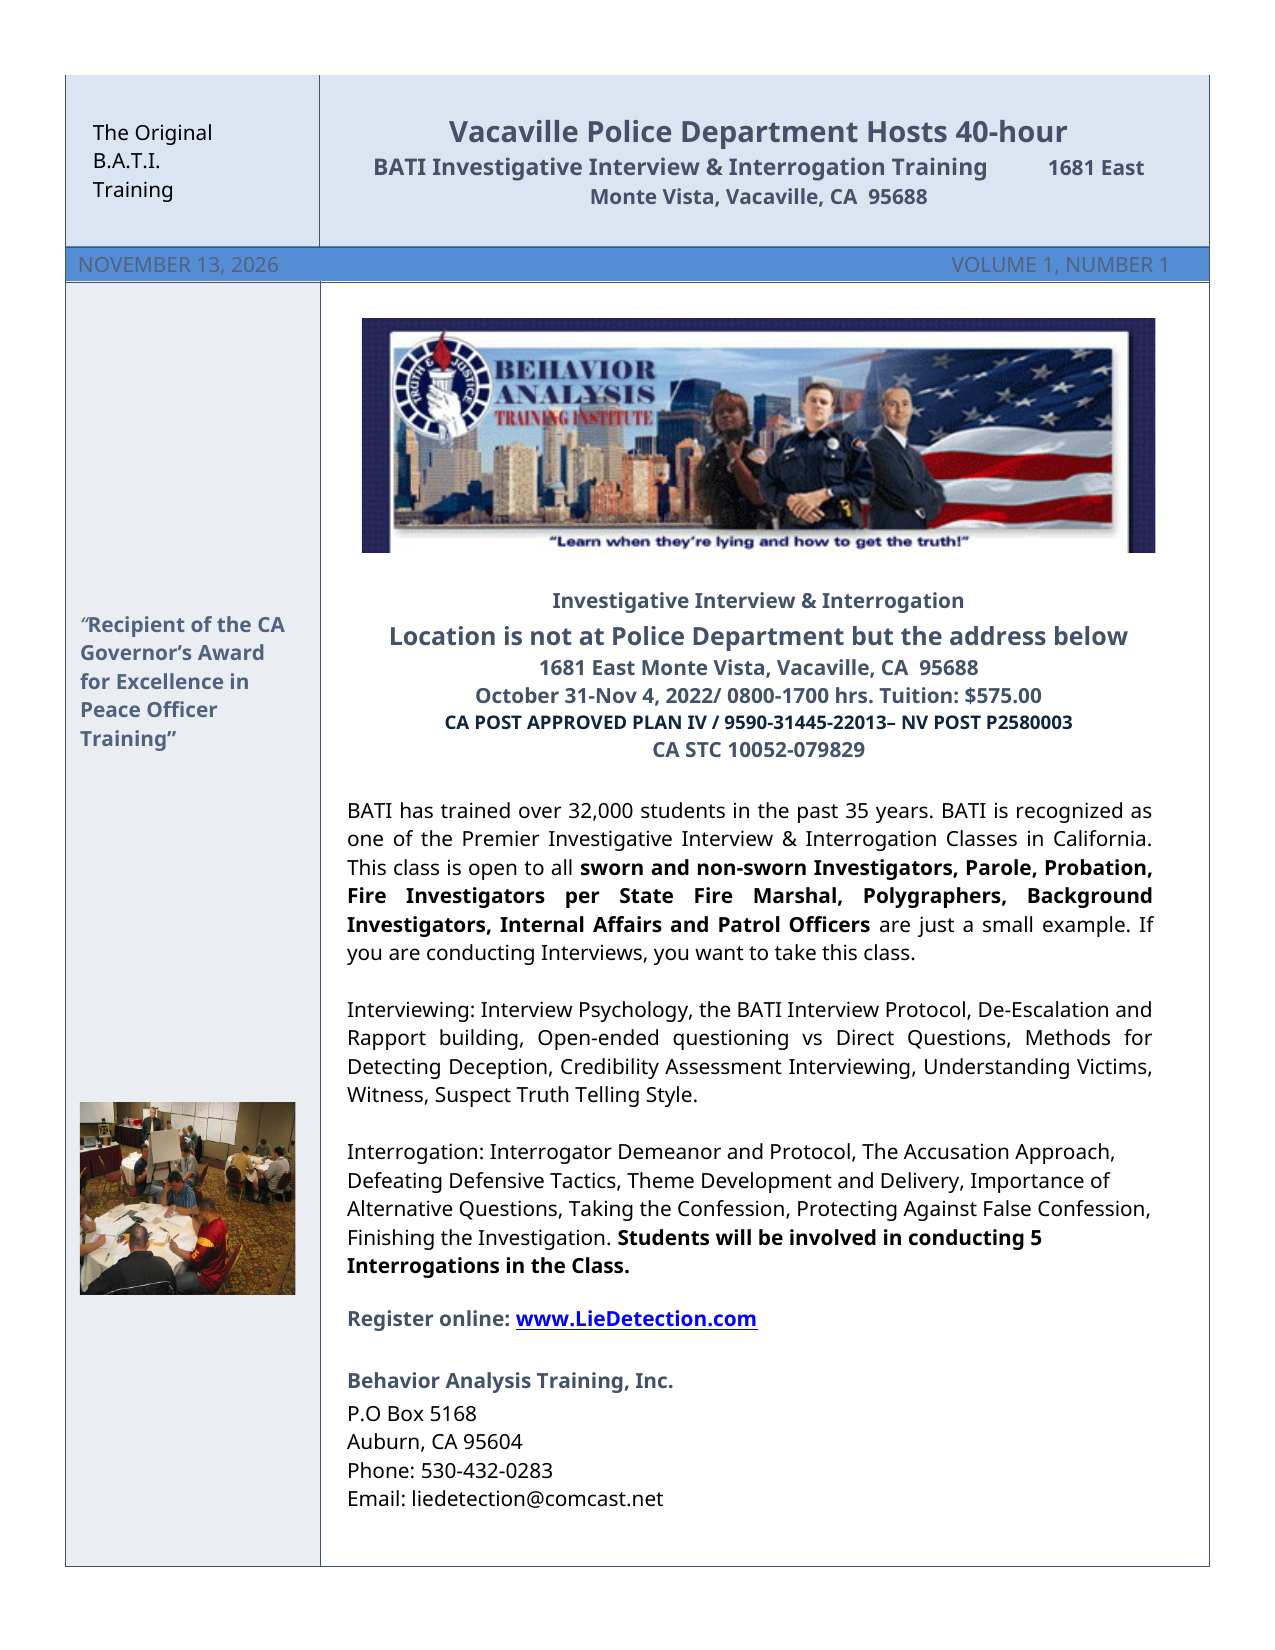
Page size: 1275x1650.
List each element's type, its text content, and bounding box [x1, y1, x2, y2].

table_cell Investigative Interview & Interrogation Location is not at Police Department but the address below 1681 East Monte Vista, Vacaville, CA 95688 October 31-Nov 4, 2022/ 0800-1700 hrs. Tuition: $575.00 CA POST APPROVED PLAN IV / 9590-31445-22013– NV POST P2580003 CA STC 10052-079829 BATI has trained over 32,000 students in the past 35 years. BATI is recognized as one of the Premier Investigative Interview & Interrogation Classes in California. This class is open to all sworn and non-sworn Investigators, Parole, Probation, Fire Investigators per State Fire Marshal, Polygraphers, Background Investigators, Internal Affairs and Patrol Officers are just a small example. If you are conducting Interviews, you want to take this class. Interviewing: Interview Psychology, the BATI Interview Protocol, De-Escalation and Rapport building, Open-ended questioning vs Direct Questions, Methods for Detecting Deception, Credibility Assessment Interviewing, Understanding Victims, Witness, Suspect Truth Telling Style. Interrogation: Interrogator Demeanor and Protocol, The Accusation Approach, Defeating Defensive Tactics, Theme Development and Delivery, Importance of Alternative Questions, Taking the Confession, Protecting Against False Confession, Finishing the Investigation. Students will be involved in conducting 5 Interrogations in the Class. Register online: www.LieDetection.com Behavior Analysis Training, Inc. P.O Box 5168 Auburn, CA 95604 Phone: 530-432-0283 Email: liedetection@comcast.net [321, 283, 1209, 1566]
table_cell [66, 283, 320, 1566]
table_header The Original B.A.T.I. Training [66, 75, 319, 246]
picture [79, 1102, 296, 1295]
table_cell May 3, 2022 [66, 248, 319, 281]
table_header Vacaville Police Department Hosts 40-hour BATI Investigative Interview & Interrogation Training 1681 East Monte Vista, Vacaville, CA 95688 [320, 75, 1209, 246]
picture [361, 318, 1156, 553]
table_cell Volume 1, Number 1 [319, 248, 1209, 281]
